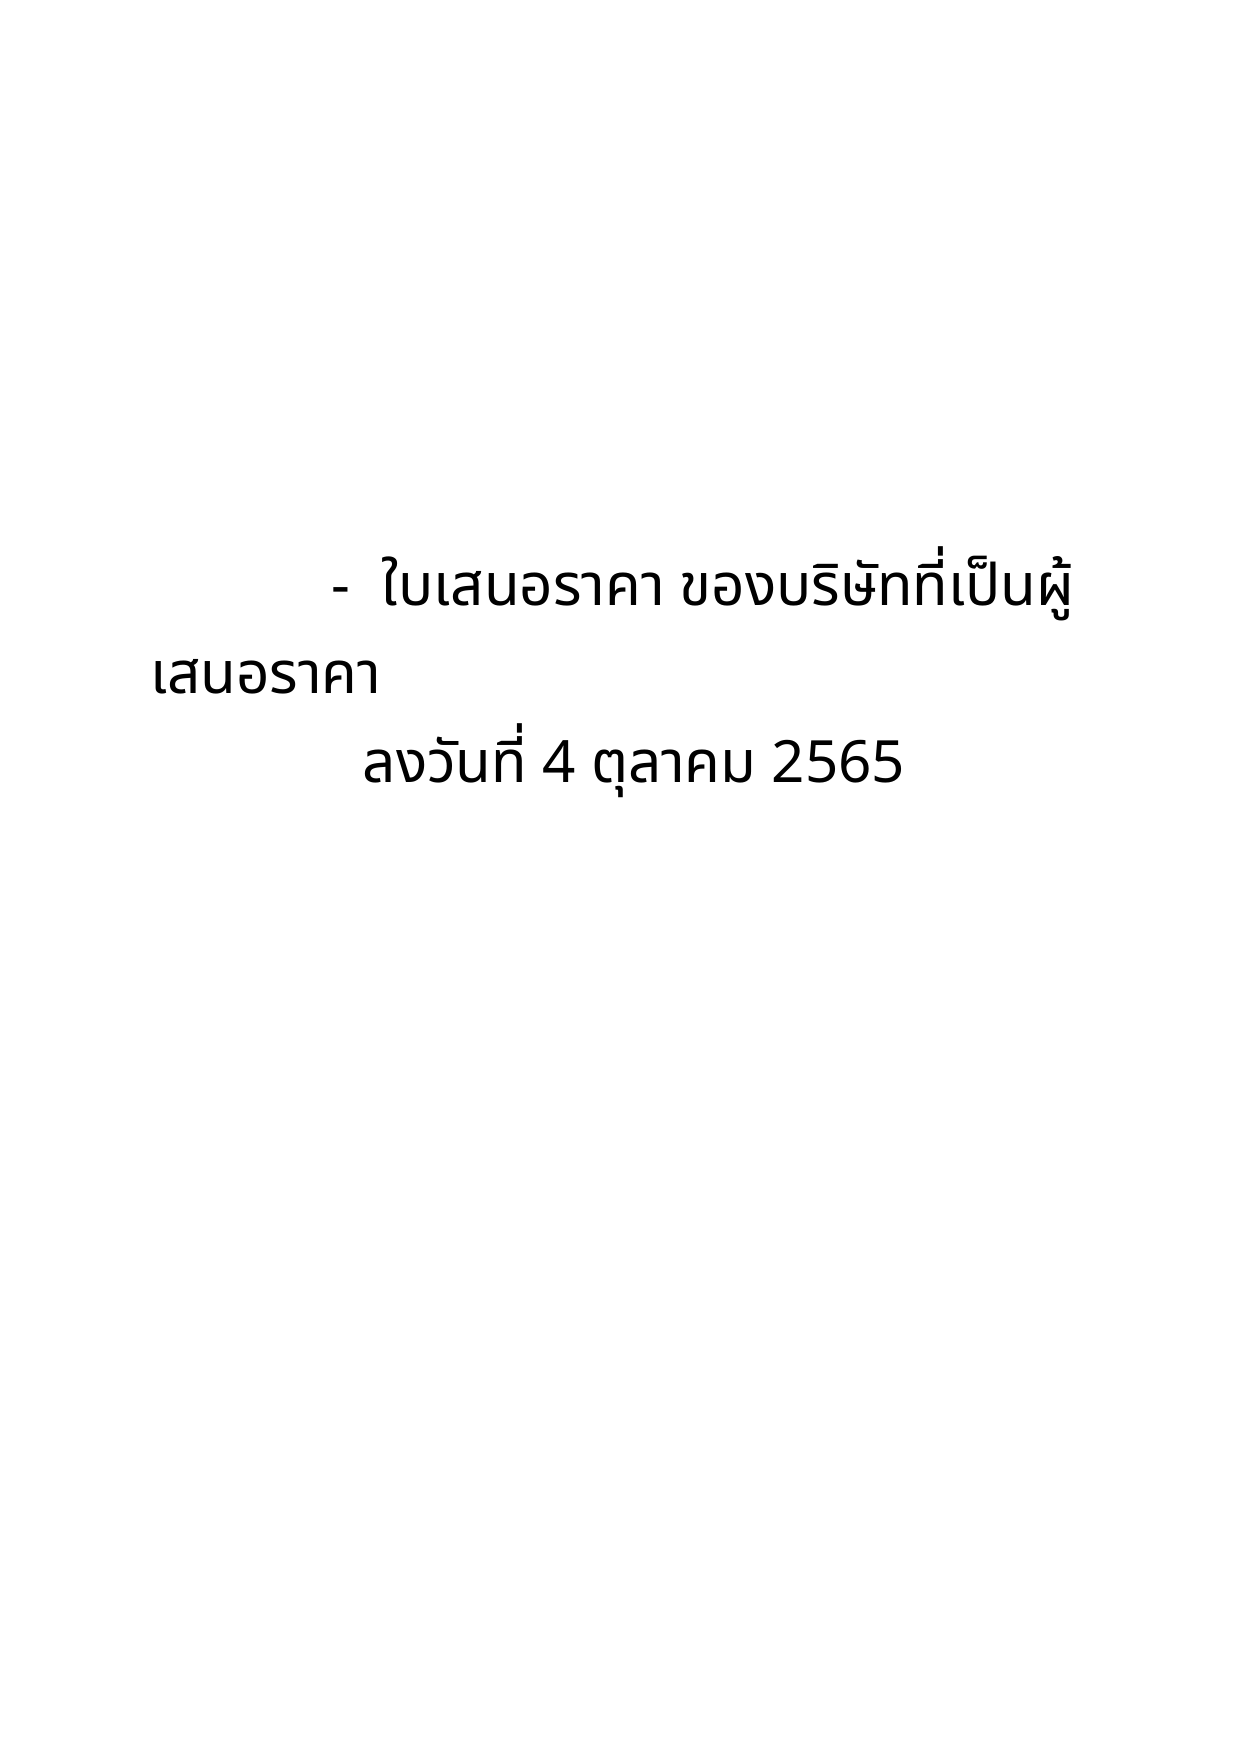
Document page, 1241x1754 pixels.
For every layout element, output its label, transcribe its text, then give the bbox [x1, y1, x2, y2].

text - ใบเสนอราคา ของบริษัทที่เป็นผู้เสนอราคา [150, 543, 1092, 719]
text ลงวันที่ 4 ตุลาคม 2565 [150, 719, 1092, 808]
